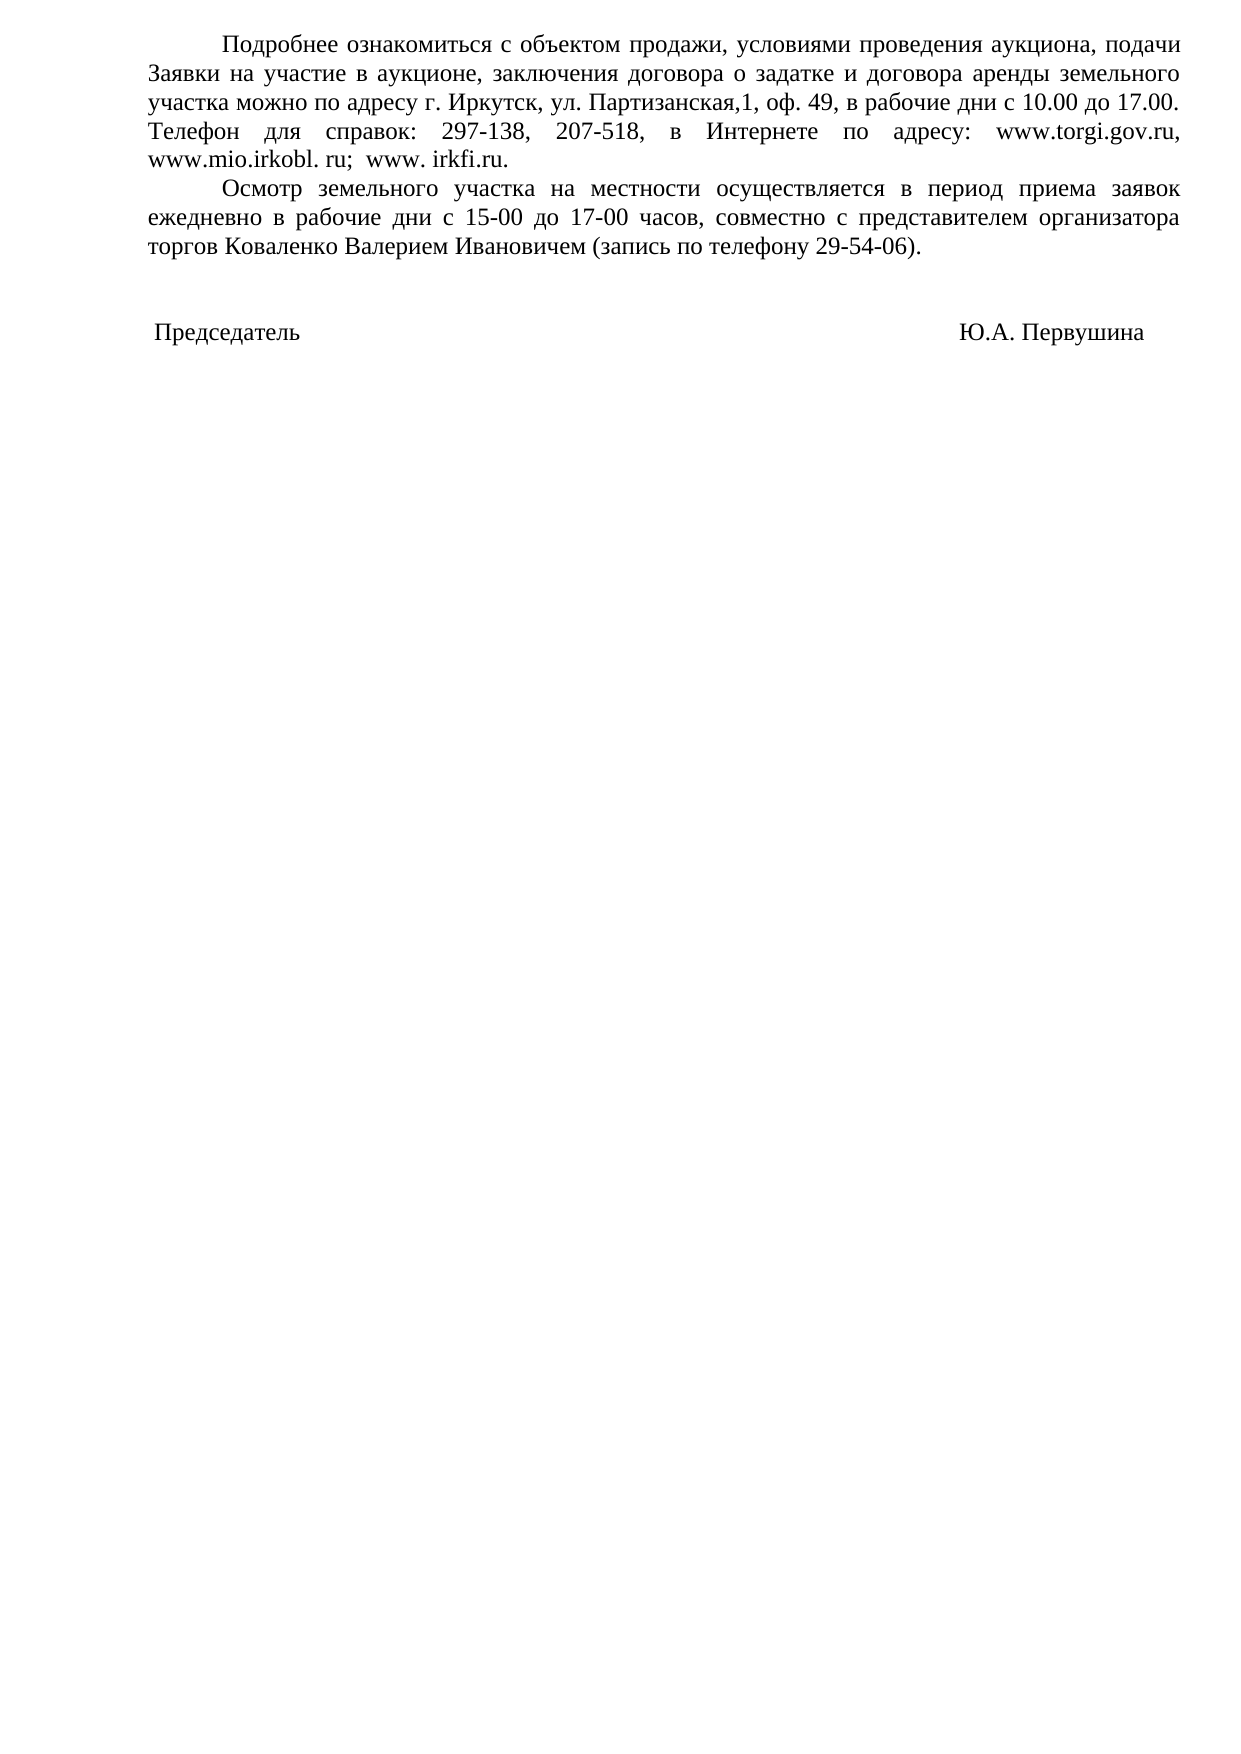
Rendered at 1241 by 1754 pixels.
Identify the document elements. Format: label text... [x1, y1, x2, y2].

title Подробнее ознакомиться с объектом продажи, условиями проведения аукциона, подачи Заявки на участие в аукционе, заключения договора о задатке и договора аренды земельного участка можно по адресу г. Иркутск, ул. Партизанская,1, оф. 49, в рабочие дни с 10.00 до 17.00. Телефон для справок: 297-138, 207-518, в Интернете по адресу: www.torgi.gov.ru, www.mio.irkobl. ru; www. irkfi.ru. [148, 29, 1181, 173]
title Осмотр земельного участка на местности осуществляется в период приема заявок ежедневно в рабочие дни с 15-00 до 17-00 часов, совместно с представителем организатора торгов Коваленко Валерием Ивановичем (запись по телефону 29-54-06). [148, 173, 1181, 259]
title Председатель Ю.А. Первушина [148, 317, 1181, 346]
